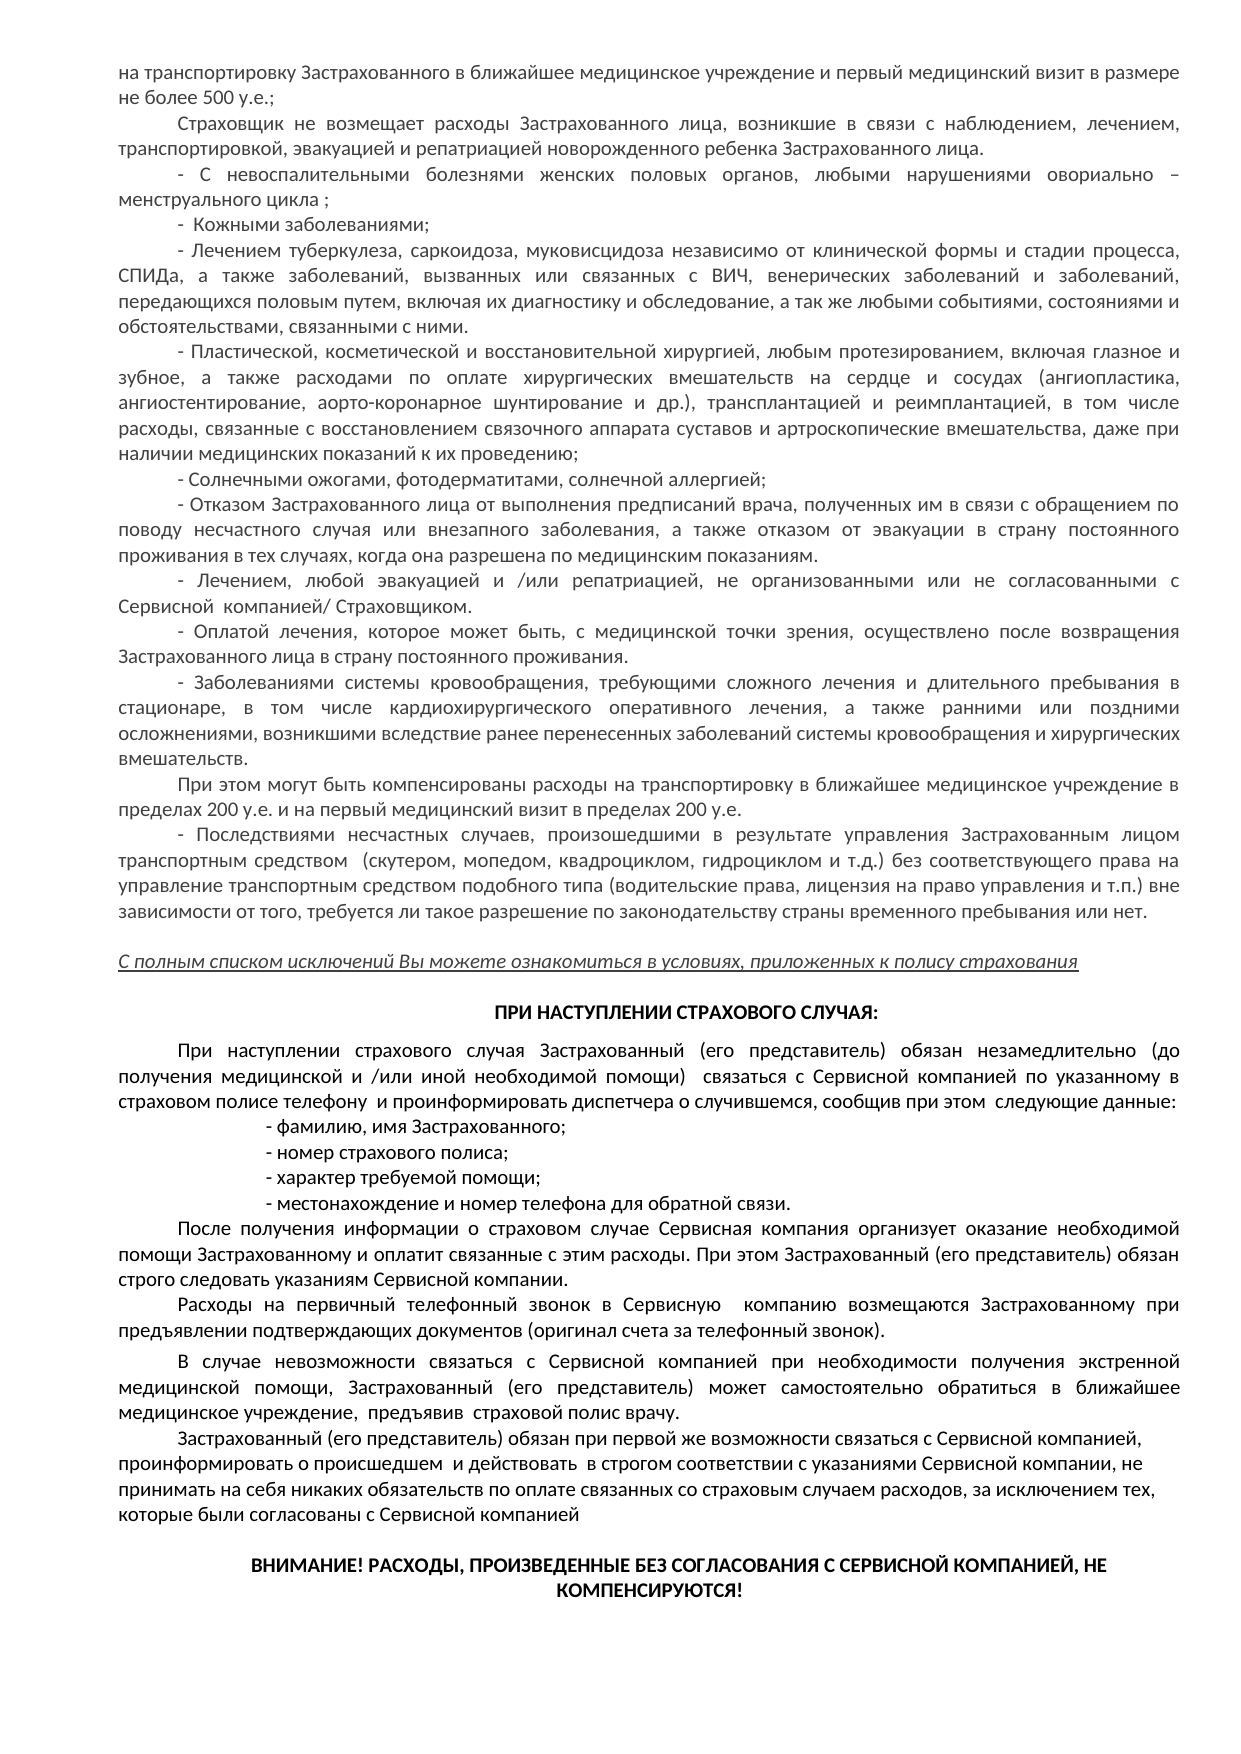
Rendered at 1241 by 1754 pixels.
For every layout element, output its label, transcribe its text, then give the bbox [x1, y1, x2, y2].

text - Лечением туберкулеза, саркоидоза, муковисцидоза независимо от клинической формы и стадии процесса, СПИДа, а также заболеваний, вызванных или связанных с ВИЧ, венерических заболеваний и заболеваний, передающихся половым путем, включая их диагностику и обследование, а так же любыми событиями, состояниями и обстоятельствами, связанными с ними. [118, 237, 1181, 339]
text - С невоспалительными болезнями женских половых органов, любыми нарушениями овориально – менструального цикла ; [118, 161, 1181, 212]
text - Кожными заболеваниями; [118, 212, 1181, 237]
text - Отказом Застрахованного лица от выполнения предписаний врача, полученных им в связи с обращением по поводу несчастного случая или внезапного заболевания, а также отказом от эвакуации в страну постоянного проживания в тех случаях, когда она разрешена по медицинским показаниям. [118, 491, 1181, 567]
text - Солнечными ожогами, фотодерматитами, солнечной аллергией; [118, 466, 1181, 491]
text - Заболеваниями системы кровообращения, требующими сложного лечения и длительного пребывания в стационаре, в том числе кардиохирургического оперативного лечения, а также ранними или поздними осложнениями, возникшими вследствие ранее перенесенных заболеваний системы кровообращения и хирургических вмешательств. [118, 669, 1181, 771]
text С полным списком исключений Вы можете ознакомиться в условиях, приложенных к полису страхования [118, 949, 1181, 974]
text Застрахованный (его представитель) обязан при первой же возможности связаться с Сервисной компанией, проинформировать о происшедшем и действовать в строгом соответствии с указаниями Сервисной компании, не принимать на себя никаких обязательств по оплате связанных со страховым случаем расходов, за исключением тех, которые были согласованы с Сервисной компанией [118, 1425, 1181, 1527]
text ВНИМАНИЕ! РАСХОДЫ, ПРОИЗВЕДЕННЫЕ БЕЗ СОГЛАСОВАНИЯ С СЕРВИСНОЙ КОМПАНИЕЙ, НЕ КОМПЕНСИРУЮТСЯ! [118, 1552, 1181, 1603]
list - номер страхового полиса; [192, 1139, 1181, 1164]
text - Пластической, косметической и восстановительной хирургией, любым протезированием, включая глазное и зубное, а также расходами по оплате хирургических вмешательств на сердце и сосудах (ангиопластика, ангиостентирование, аорто-коронарное шунтирование и др.), трансплантацией и реимплантацией, в том числе расходы, связанные с восстановлением связочного аппарата суставов и артроскопические вмешательства, даже при наличии медицинских показаний к их проведению; [118, 339, 1181, 466]
text В случае невозможности связаться с Сервисной компанией при необходимости получения экстренной медицинской помощи, Застрахованный (его представитель) может самостоятельно обратиться в ближайшее медицинское учреждение, предъявив страховой полис врачу. [118, 1349, 1181, 1425]
text - Оплатой лечения, которое может быть, с медицинской точки зрения, осуществлено после возвращения Застрахованного лица в страну постоянного проживания. [118, 618, 1181, 669]
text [118, 59, 1181, 110]
text При наступлении страхового случая Застрахованный (его представитель) обязан незамедлительно (до получения медицинской и /или иной необходимой помощи) связаться с Сервисной компанией по указанному в страховом полисе телефону и проинформировать диспетчера о случившемся, сообщив при этом следующие данные: [118, 1037, 1181, 1114]
text - Последствиями несчастных случаев, произошедшими в результате управления Застрахованным лицом транспортным средством (скутером, мопедом, квадроциклом, гидроциклом и т.д.) без соответствующего права на управление транспортным средством подобного типа (водительские права, лицензия на право управления и т.п.) вне зависимости от того, требуется ли такое разрешение по законодательству страны временного пребывания или нет. [118, 822, 1181, 923]
list - фамилию, имя Застрахованного; [192, 1114, 1181, 1139]
list - местонахождение и номер телефона для обратной связи. [192, 1190, 1181, 1215]
text Страховщик не возмещает расходы Застрахованного лица, возникшие в связи с наблюдением, лечением, транспортировкой, эвакуацией и репатриацией новорожденного ребенка Застрахованного лица. [118, 110, 1181, 161]
list - характер требуемой помощи; [192, 1164, 1181, 1190]
text ПРИ НАСТУПЛЕНИИ СТРАХОВОГО СЛУЧАЯ: [118, 999, 1181, 1025]
text При этом могут быть компенсированы расходы на транспортировку в ближайшее медицинское учреждение в пределах 200 у.е. и на первый медицинский визит в пределах 200 у.е. [118, 771, 1181, 822]
text После получения информации о страховом случае Сервисная компания организует оказание необходимой помощи Застрахованному и оплатит связанные с этим расходы. При этом Застрахованный (его представитель) обязан строго следовать указаниям Сервисной компании. [118, 1215, 1181, 1292]
text Расходы на первичный телефонный звонок в Сервисную компанию возмещаются Застрахованному при предъявлении подтверждающих документов (оригинал счета за телефонный звонок). [118, 1292, 1181, 1342]
text - Лечением, любой эвакуацией и /или репатриацией, не организованными или не согласованными с Сервисной компанией/ Страховщиком. [118, 567, 1181, 618]
